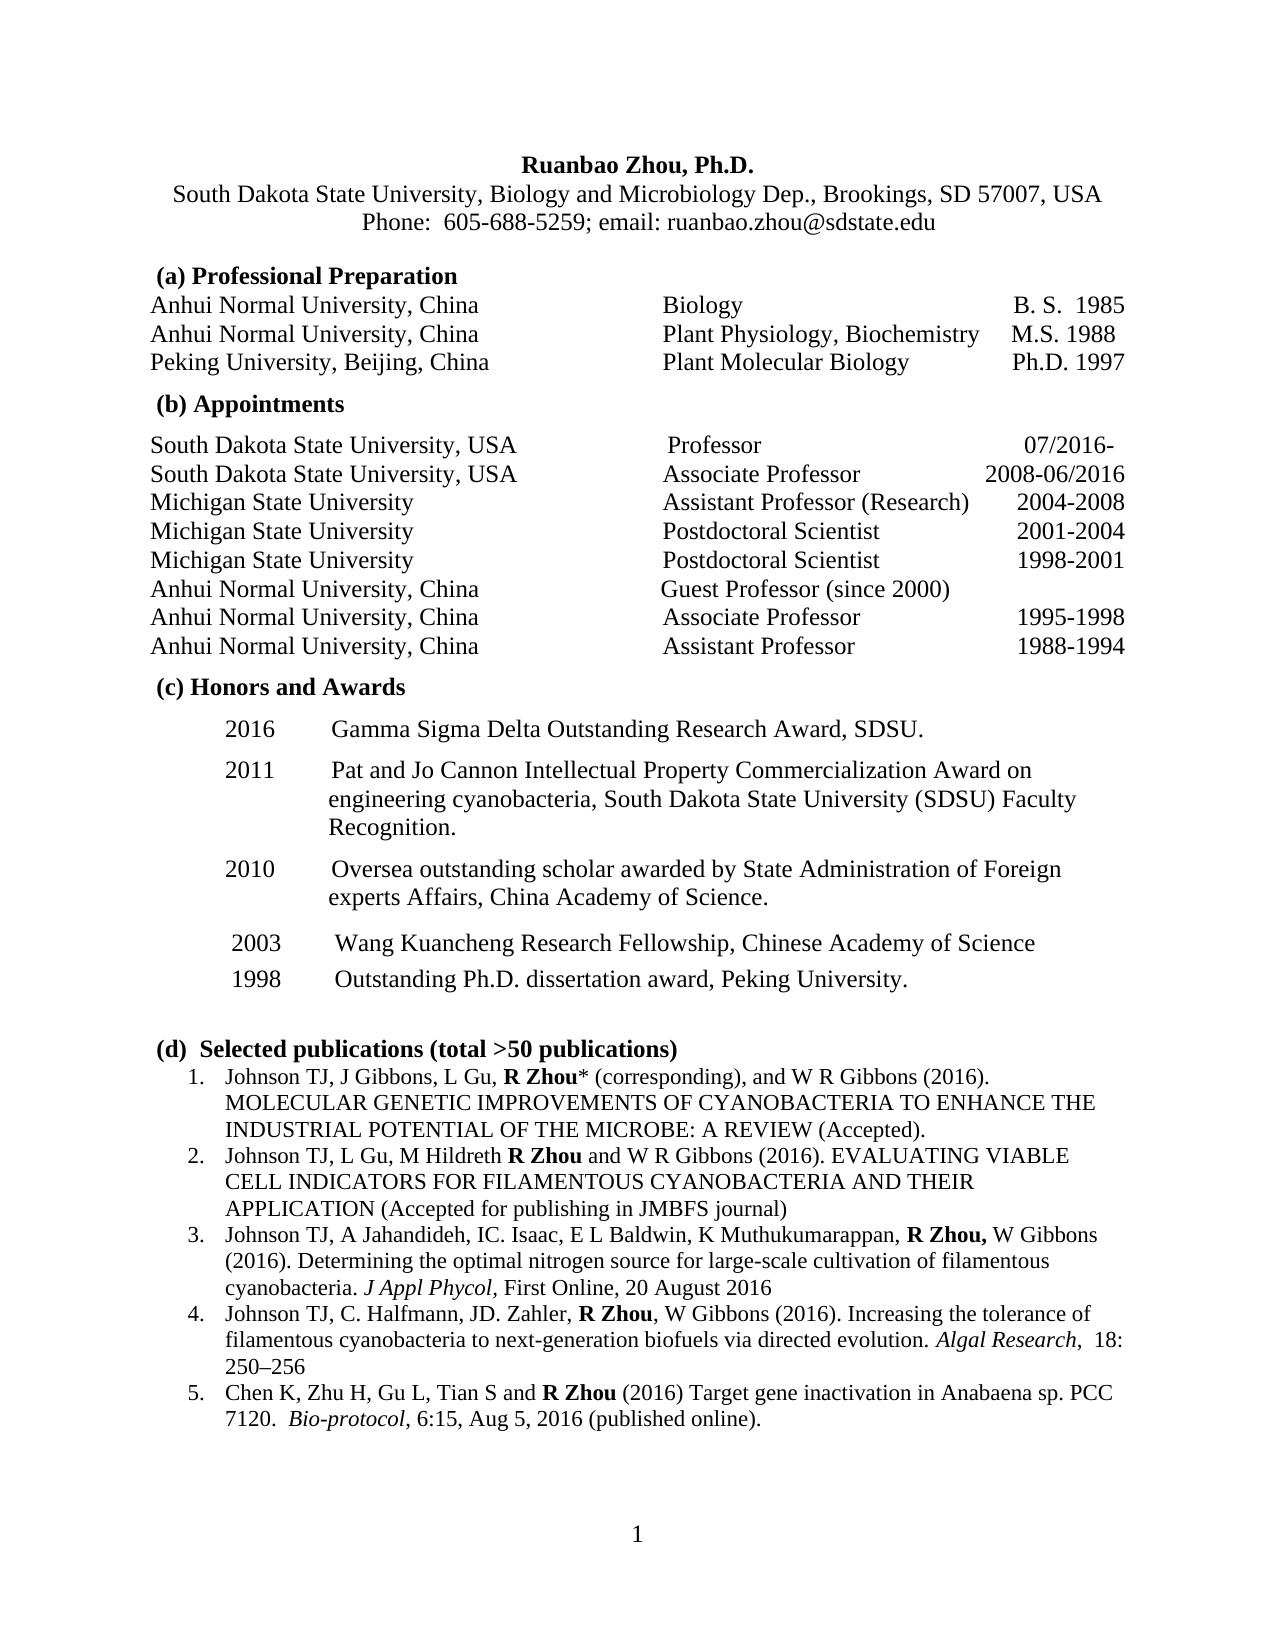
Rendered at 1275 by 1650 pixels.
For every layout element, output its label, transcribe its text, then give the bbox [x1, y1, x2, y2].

text 2010 Oversea outstanding scholar awarded by State Administration of Foreign experts Affairs, China Academy of Science. [150, 854, 1125, 911]
text South Dakota State University, USA Associate Professor 2008-06/2016 [150, 459, 1119, 487]
text Michigan State University Assistant Professor (Research) 2004-2008 [150, 487, 1119, 516]
text Michigan State University Postdoctoral Scientist 1998-2001 [150, 545, 1119, 574]
list Johnson TJ, A Jahandideh, IC. Isaac, E L Baldwin, K Muthukumarappan, R Zhou, W Gibbons (2016). Determining the optimal nitrogen source for large-scale cultivation of filamentous cyanobacteria. J Appl Phycol, First Online, 20 August 2016 [187, 1221, 1125, 1300]
text (d) Selected publications (total >50 publications) [150, 1034, 1125, 1063]
list Johnson TJ, L Gu, M Hildreth R Zhou and W R Gibbons (2016). EVALUATING VIABLE CELL INDICATORS FOR FILAMENTOUS CYANOBACTERIA AND THEIR APPLICATION (Accepted for publishing in JMBFS journal) [187, 1142, 1125, 1221]
text (a) Professional Preparation [150, 261, 1147, 290]
text South Dakota State University, USA Professor 07/2016- [150, 430, 1119, 459]
text (c) Honors and Awards [150, 672, 1125, 701]
list Chen K, Zhu H, Gu L, Tian S and R Zhou (2016) Target gene inactivation in Anabaena sp. PCC 7120. Bio-protocol, 6:15, Aug 5, 2016 (published online). [187, 1379, 1125, 1432]
list Johnson TJ, C. Halfmann, JD. Zahler, R Zhou, W Gibbons (2016). Increasing the tolerance of filamentous cyanobacteria to next-generation biofuels via directed evolution. Algal Research, 18: 250–256 [187, 1300, 1125, 1379]
text (b) Appointments [150, 389, 1119, 417]
text Anhui Normal University, China Guest Professor (since 2000) [150, 574, 1119, 602]
text 2016 Gamma Sigma Delta Outstanding Research Award, SDSU. [150, 714, 1125, 742]
text 2003 Wang Kuancheng Research Fellowship, Chinese Academy of Science [150, 924, 1125, 958]
text 1998 Outstanding Ph.D. dissertation award, Peking University. [150, 964, 1125, 993]
text Anhui Normal University, China Associate Professor 1995-1998 [150, 602, 1119, 631]
list Johnson TJ, J Gibbons, L Gu, R Zhou* (corresponding), and W R Gibbons (2016). MOLECULAR GENETIC IMPROVEMENTS OF CYANOBACTERIA TO ENHANCE THE INDUSTRIAL POTENTIAL OF THE MICROBE: A REVIEW (Accepted). [187, 1063, 1125, 1142]
text Anhui Normal University, China Plant Physiology, Biochemistry M.S. 1988 [150, 319, 1125, 347]
text 2011 Pat and Jo Cannon Intellectual Property Commercialization Award on engineering cyanobacteria, South Dakota State University (SDSU) Faculty Recognition. [150, 755, 1125, 841]
text Anhui Normal University, China Biology B. S. 1985 [150, 290, 1124, 319]
text Anhui Normal University, China Assistant Professor 1988-1994 [150, 631, 1119, 660]
text South Dakota State University, Biology and Microbiology Dep., Brookings, SD 57007, USA [150, 179, 1125, 207]
text Phone: 605-688-5259; email: ruanbao.zhou@sdstate.edu [150, 207, 1147, 236]
text Ruanbao Zhou, Ph.D. [150, 150, 1125, 179]
text Michigan State University Postdoctoral Scientist 2001-2004 [150, 516, 1119, 545]
text Peking University, Beijing, China Plant Molecular Biology Ph.D. 1997 [150, 347, 1119, 376]
